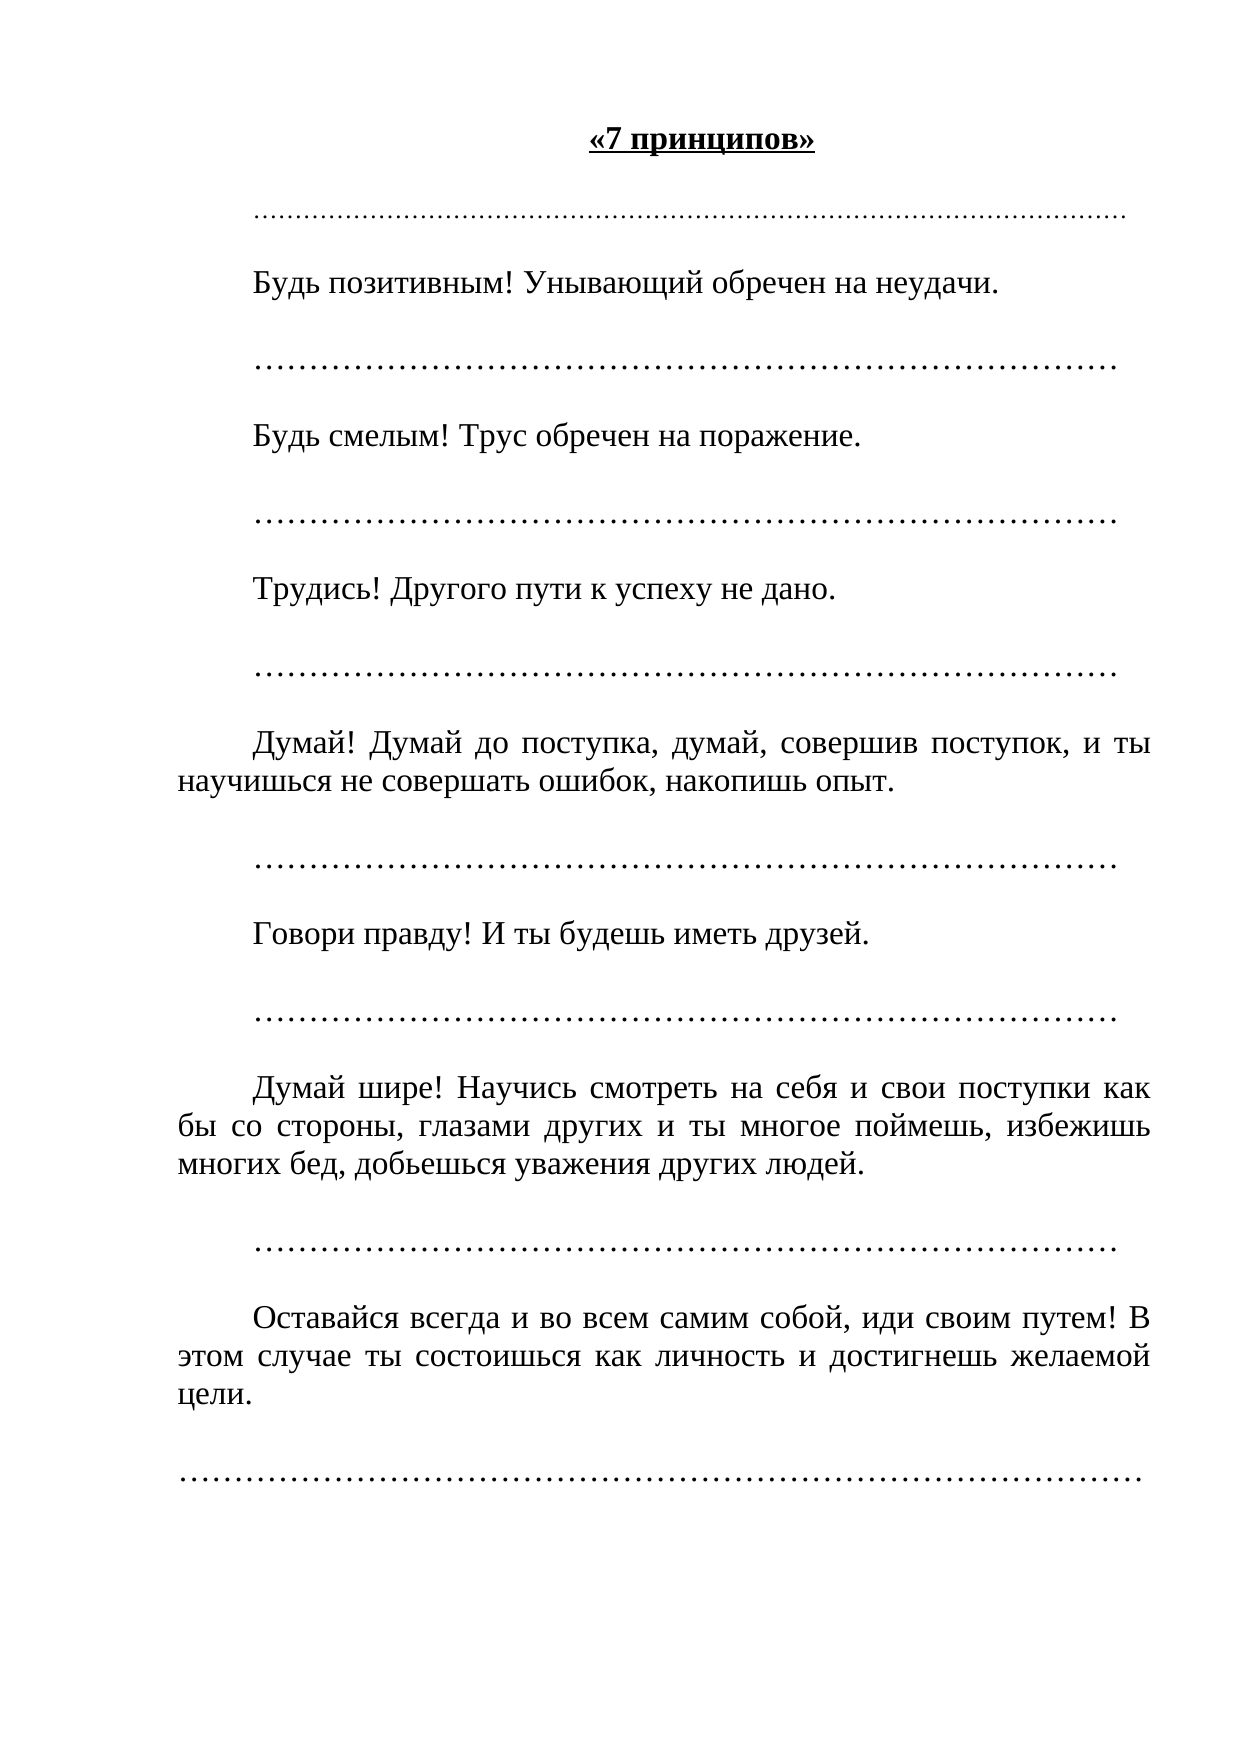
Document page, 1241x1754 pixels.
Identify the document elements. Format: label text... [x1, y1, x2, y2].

text …………………………………………………………………… [177, 492, 1152, 530]
text Оставайся всегда и во всем самим собой, иди своим путем! В этом случае ты состоишься как личность и достигнешь желаемой цели. [177, 1297, 1152, 1412]
text «7 принципов» [177, 118, 1152, 156]
text …………………………………………………………………… [177, 338, 1152, 377]
text Говори правду! И ты будешь иметь друзей. [177, 913, 1152, 952]
text Будь смелым! Трус обречен на поражение. [177, 415, 1152, 453]
text Будь позитивным! Унывающий обречен на неудачи. [177, 262, 1152, 300]
text Думай! Думай до поступка, думай, совершив поступок, и ты научишься не совершать ошибок, накопишь опыт. [177, 722, 1152, 798]
text …………………………………………………………………… [177, 837, 1152, 875]
text …………………………………………………………………………… [177, 1450, 1152, 1488]
text …………………………………………………………………… [177, 990, 1152, 1028]
text …………………………………………………………………………………………… [177, 195, 1152, 223]
text Трудись! Другого пути к успеху не дано. [177, 568, 1152, 607]
text Думай шире! Научись смотреть на себя и свои поступки как бы со стороны, глазами других и ты многое поймешь, избежишь многих бед, добьешься уважения других людей. [177, 1067, 1152, 1182]
text …………………………………………………………………… [177, 1220, 1152, 1258]
text …………………………………………………………………… [177, 645, 1152, 683]
